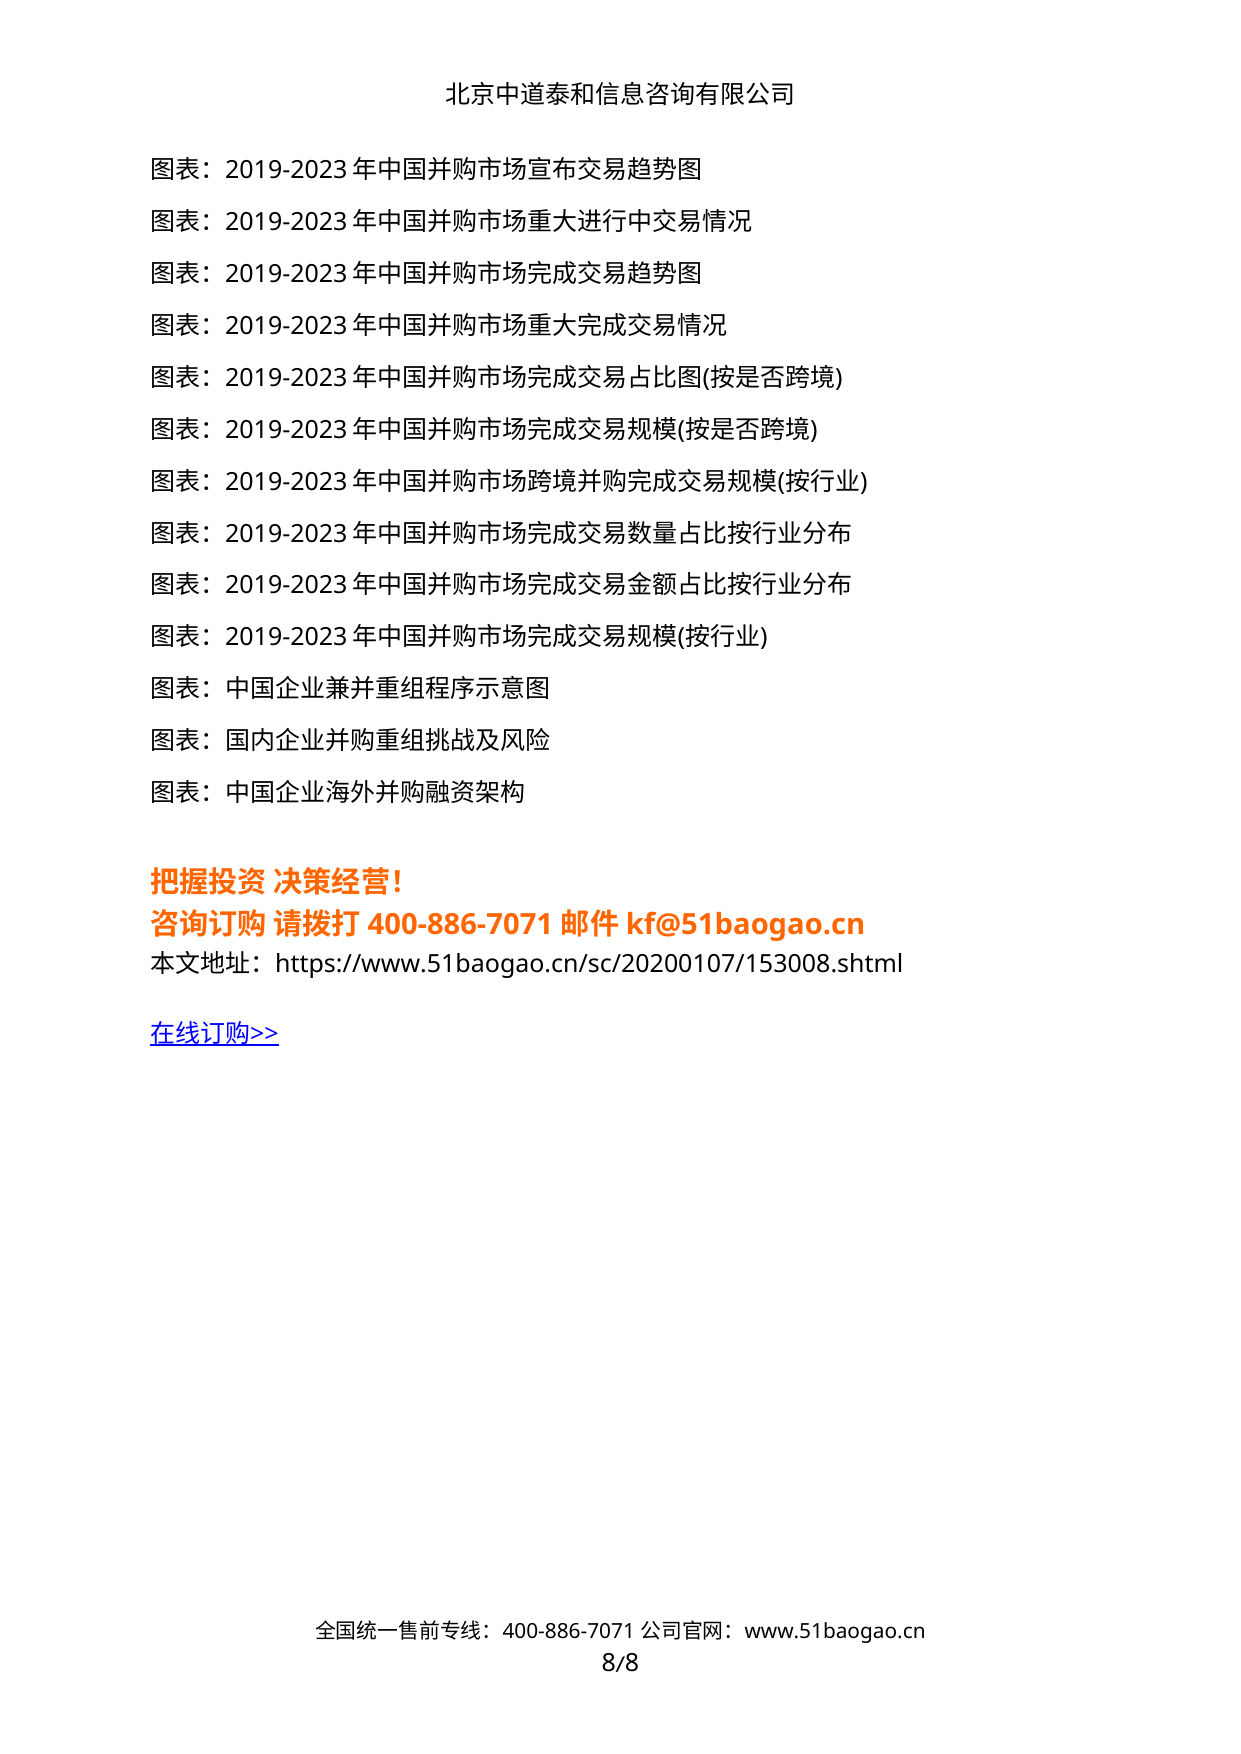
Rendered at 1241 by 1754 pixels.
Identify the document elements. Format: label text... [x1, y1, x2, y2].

text 图表：2019-2023年中国并购市场跨境并购完成交易规模(按行业) [150, 461, 1090, 497]
text 图表：2019-2023年中国并购市场重大完成交易情况 [150, 306, 1090, 342]
text 图表：2019-2023年中国并购市场完成交易规模(按行业) [150, 617, 1090, 653]
text 图表：2019-2023年中国并购市场完成交易规模(按是否跨境) [150, 409, 1090, 446]
text 图表：2019-2023年中国并购市场完成交易数量占比按行业分布 [150, 513, 1090, 549]
text 图表：2019-2023年中国并购市场完成交易金额占比按行业分布 [150, 565, 1090, 601]
text 把握投资 决策经营！咨询订购 请拨打 400-886-7071 邮件 kf@51baogao.cn本文地址：https://www.51baogao.cn/sc/20200107/153008.shtml [150, 824, 1090, 979]
text 图表：中国企业海外并购融资架构 [150, 772, 1090, 809]
text 图表：2019-2023年中国并购市场完成交易趋势图 [150, 254, 1090, 290]
text 图表：2019-2023年中国并购市场重大进行中交易情况 [150, 202, 1090, 238]
text 图表：2019-2023年中国并购市场宣布交易趋势图 [150, 150, 1090, 186]
text 图表：中国企业兼并重组程序示意图 [150, 669, 1090, 705]
text 图表：2019-2023年中国并购市场完成交易占比图(按是否跨境) [150, 357, 1090, 394]
text 在线订购>> [150, 979, 1090, 1050]
text 图表：国内企业并购重组挑战及风险 [150, 721, 1090, 757]
